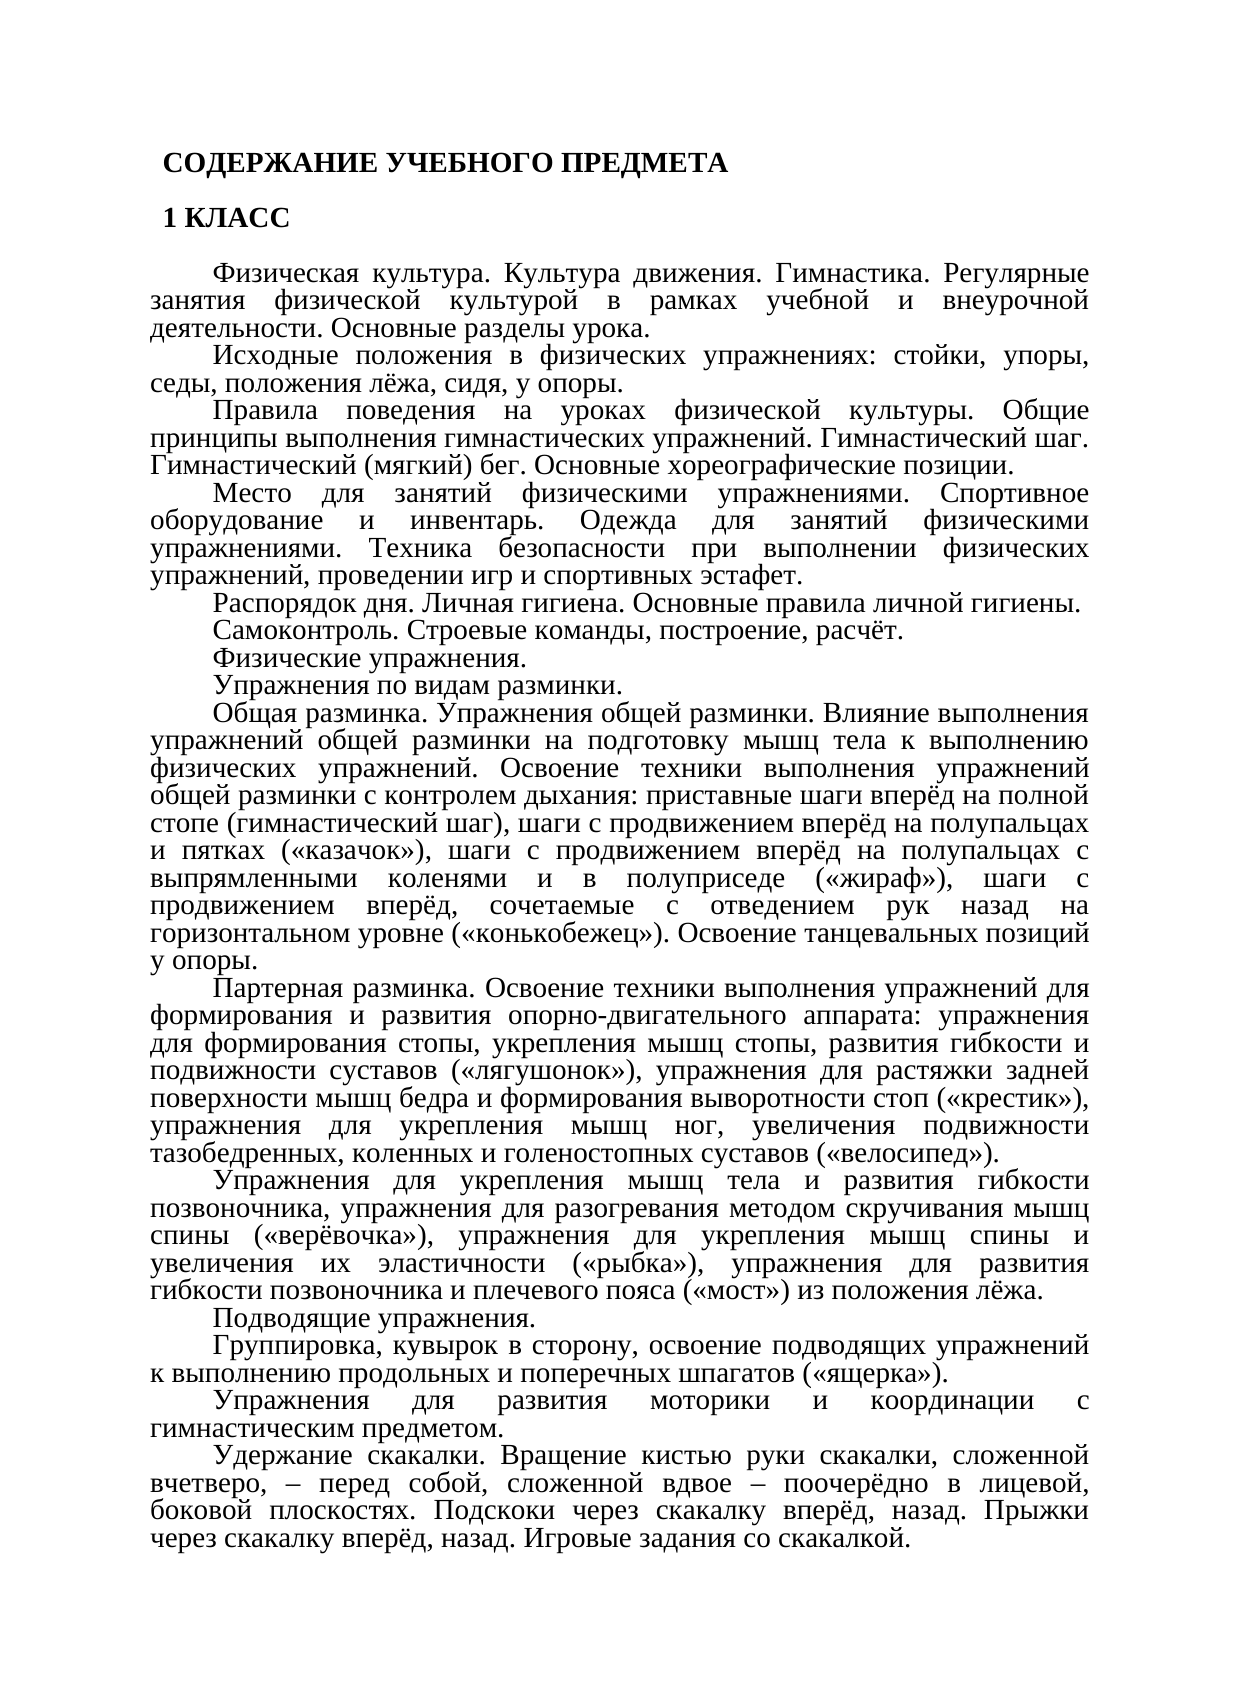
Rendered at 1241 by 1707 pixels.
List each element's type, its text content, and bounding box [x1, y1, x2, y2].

text Распорядок дня. Личная гигиена. Основные правила личной гигиены. [150, 590, 1090, 617]
text Самоконтроль. Строевые команды, построение, расчёт. [150, 617, 1090, 645]
text Правила поведения на уроках физической культуры. Общие принципы выполнения гимнастических упражнений. Гимнастический шаг. Гимнастический (мягкий) бег. Основные хореографические позиции. [150, 397, 1090, 480]
text Физические упражнения. [150, 645, 1090, 672]
text Группировка, кувырок в сторону, освоение подводящих упражнений к выполнению продольных и поперечных шпагатов («ящерка»). [150, 1332, 1090, 1387]
text Исходные положения в физических упражнениях: стойки, упоры, седы, положения лёжа, сидя, у опоры. [150, 342, 1090, 397]
text Место для занятий физическими упражнениями. Спортивное оборудование и инвентарь. Одежда для занятий физическими упражнениями. Техника безопасности при выполнении физических упражнений, проведении игр и спортивных эстафет. [150, 480, 1090, 590]
text Упражнения для развития моторики и координации с гимнастическим предметом. [150, 1387, 1090, 1442]
text Упражнения для укрепления мышц тела и развития гибкости позвоночника, упражнения для разогревания методом скручивания мышц спины («верёвочка»), упражнения для укрепления мышц спины и увеличения их эластичности («рыбка»), упражнения для развития гибкости позвоночника и плечевого пояса («мост») из положения лёжа. [150, 1167, 1090, 1305]
text 1 КЛАСС [162, 205, 1090, 232]
text Удержание скакалки. Вращение кистью руки скакалки, сложенной вчетверо, – перед собой, сложенной вдвое – поочерёдно в лицевой, боковой плоскостях. Подскоки через скакалку вперёд, назад. Прыжки через скакалку вперёд, назад. Игровые задания со скакалкой. [150, 1442, 1090, 1552]
text СОДЕРЖАНИЕ УЧЕБНОГО ПРЕДМЕТА [162, 150, 1090, 177]
text Партерная разминка. Освоение техники выполнения упражнений для формирования и развития опорно-двигательного аппарата: упражнения для формирования стопы, укрепления мышц стопы, развития гибкости и подвижности суставов («лягушонок»), упражнения для растяжки задней поверхности мышц бедра и формирования выворотности стоп («крестик»), упражнения для укрепления мышц ног, увеличения подвижности тазобедренных, коленных и голеностопных суставов («велосипед»). [150, 975, 1090, 1167]
text Подводящие упражнения. [150, 1305, 1090, 1332]
text Упражнения по видам разминки. [150, 672, 1090, 700]
text Общая разминка. Упражнения общей разминки. Влияние выполнения упражнений общей разминки на подготовку мышц тела к выполнению физических упражнений. Освоение техники выполнения упражнений общей разминки с контролем дыхания: приставные шаги вперёд на полной стопе (гимнастический шаг), шаги с продвижением вперёд на полупальцах и пятках («казачок»), шаги с продвижением вперёд на полупальцах с выпрямленными коленями и в полуприседе («жираф»), шаги с продвижением вперёд, сочетаемые с отведением рук назад на горизонтальном уровне («конькобежец»). Освоение танцевальных позиций у опоры. [150, 700, 1090, 975]
text Физическая культура. Культура движения. Гимнастика. Регулярные занятия физической культурой в рамках учебной и внеурочной деятельности. Основные разделы урока. [150, 260, 1090, 342]
